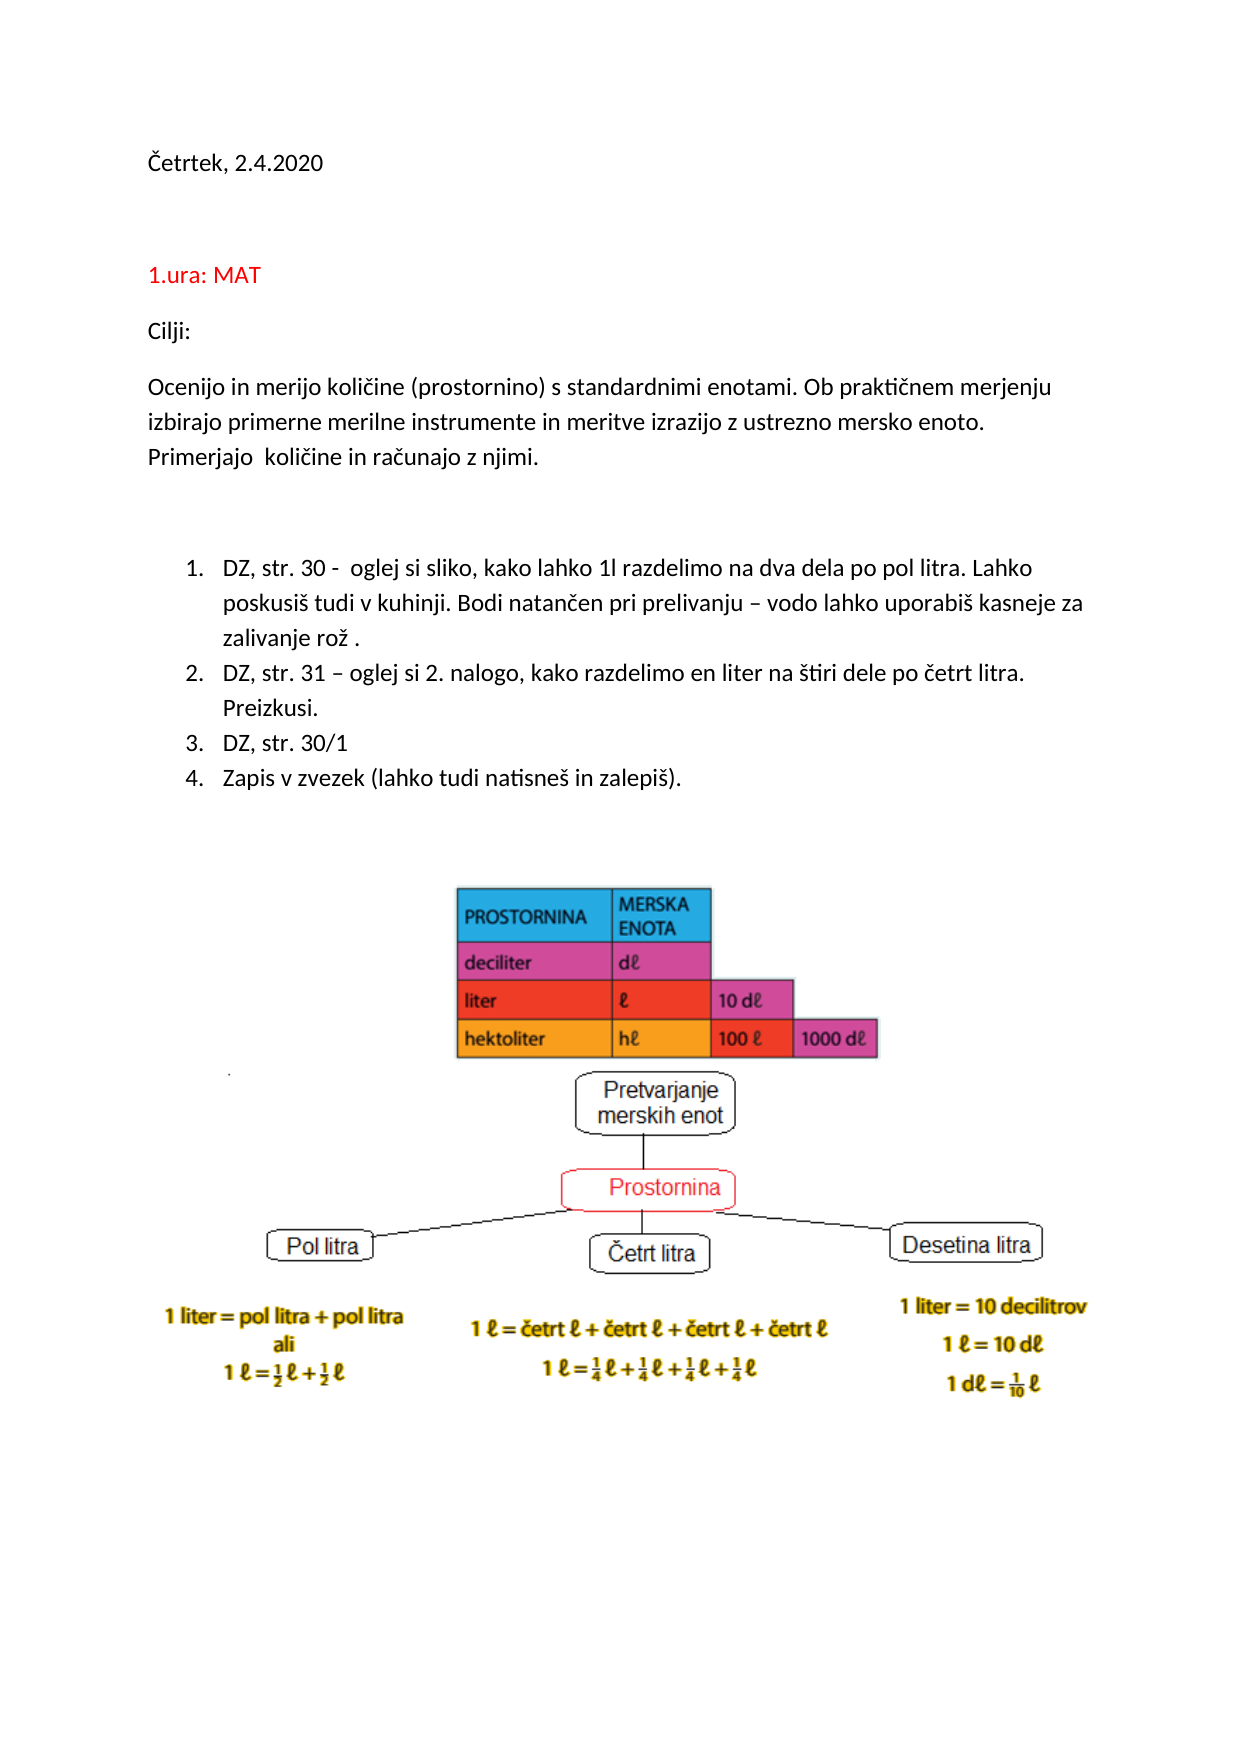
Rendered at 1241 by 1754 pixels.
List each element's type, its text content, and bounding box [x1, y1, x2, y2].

list DZ, str. 30 - oglej si sliko, kako lahko 1l razdelimo na dva dela po pol litra. Lahko poskusiš tudi v kuhinji. Bodi natančen pri prelivanju – vodo lahko uporabiš kasneje za zalivanje rož . [185, 553, 1093, 653]
text Cilji: [148, 315, 1093, 346]
text 1.ura: MAT [148, 259, 1093, 290]
text Četrtek, 2.4.2020 [148, 148, 1093, 178]
text Ocenijo in merijo količine (prostornino) s standardnimi enotami. Ob praktičnem merjenju izbirajo primerne merilne instrumente in meritve izrazijo z ustrezno mersko enoto. Primerjajo količine in računajo z njimi. [148, 371, 1093, 471]
list Zapis v zvezek (lahko tudi natisneš in zalepiš). [185, 763, 1093, 793]
list DZ, str. 31 – oglej si 2. nalogo, kako razdelimo en liter na štiri dele po četrt litra. Preizkusi. [185, 658, 1093, 723]
picture [147, 874, 1090, 1411]
list DZ, str. 30/1 [185, 728, 1093, 758]
